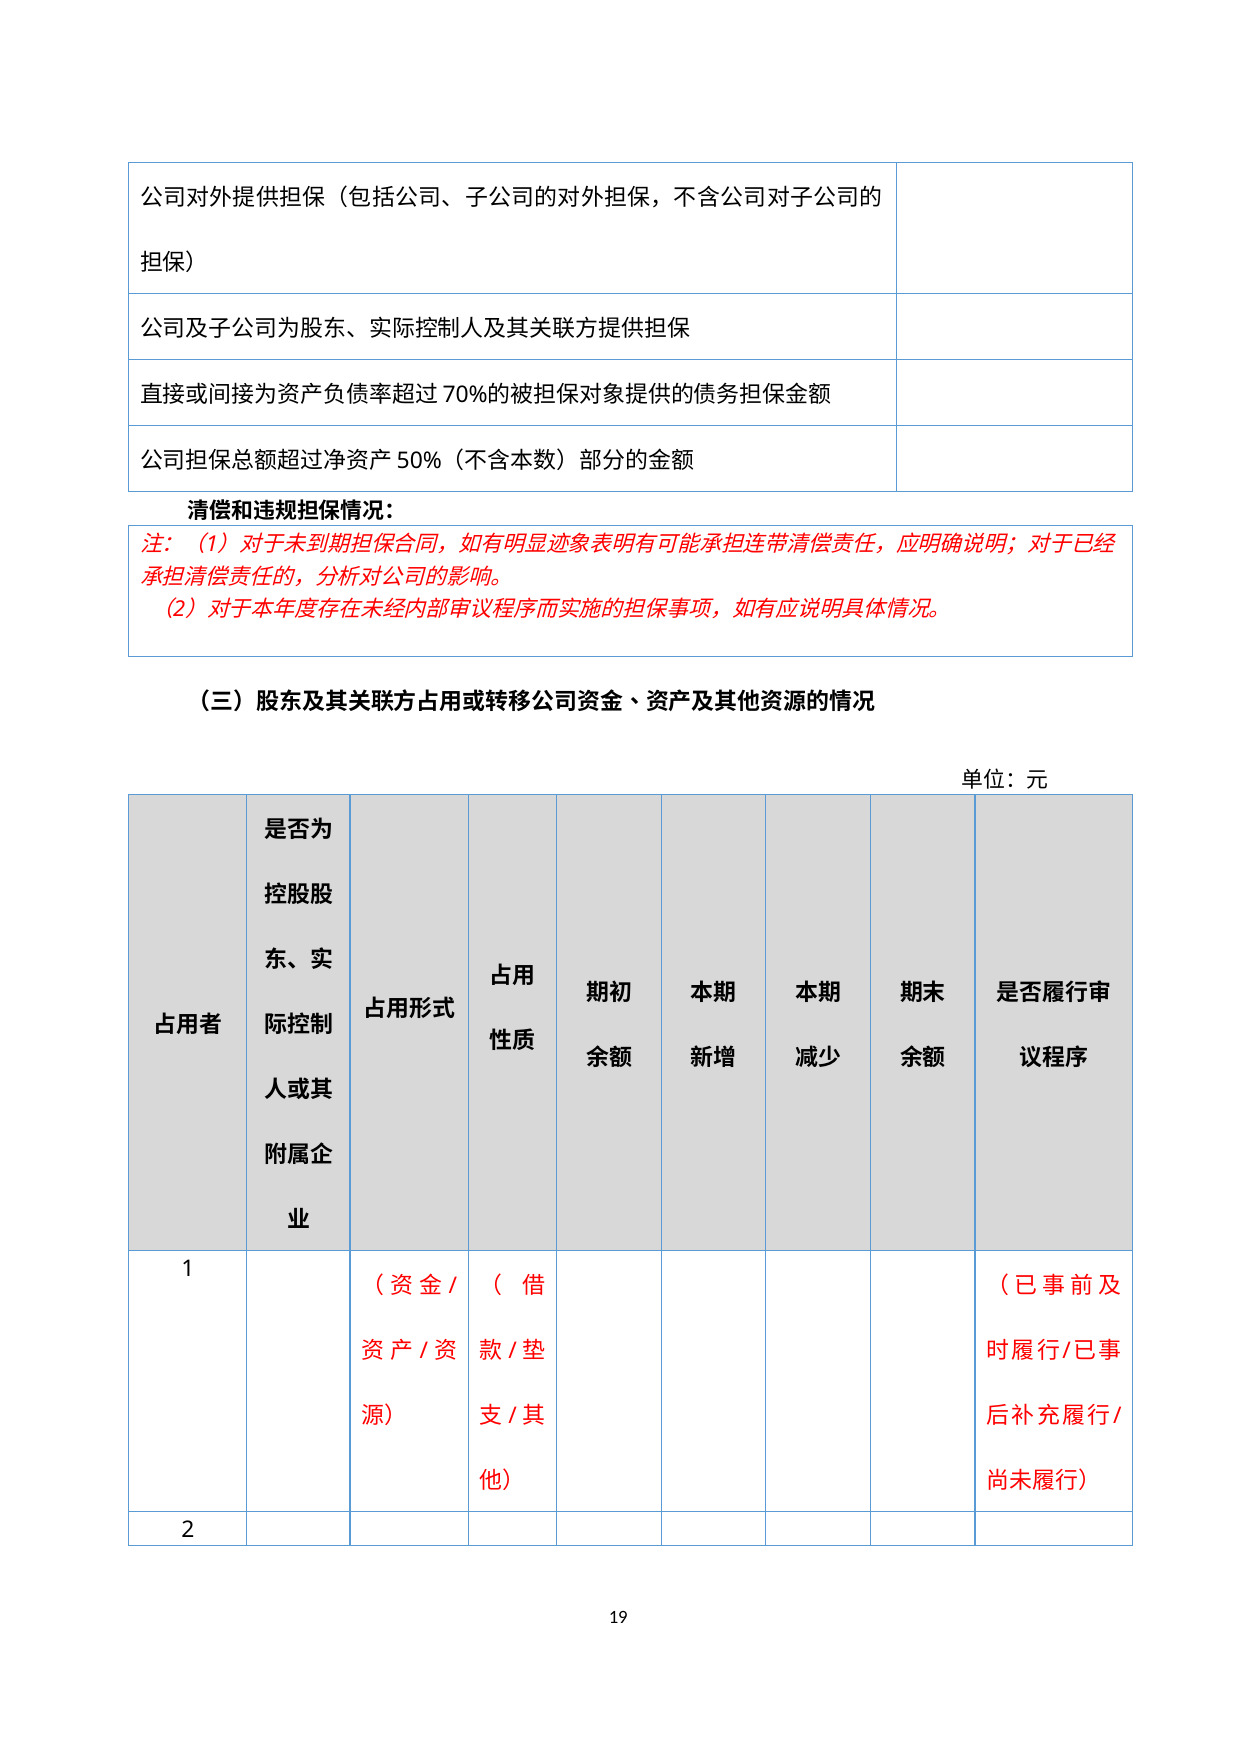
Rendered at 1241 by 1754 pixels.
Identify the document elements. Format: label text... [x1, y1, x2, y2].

table_cell （借款/垫支/其他） [469, 1251, 556, 1511]
table_header 本期 减少 [766, 795, 870, 1250]
table_header 期末 余额 [871, 795, 974, 1250]
text 清偿和违规担保情况： [187, 492, 1048, 525]
table_header 占用形式 [351, 795, 468, 1250]
table_cell [897, 163, 1132, 293]
table_cell [557, 1251, 661, 1511]
table_header 占用性质 [469, 795, 556, 1250]
table_cell [662, 1512, 765, 1545]
table_cell [557, 1512, 661, 1545]
table_header 注：（1）对于未到期担保合同，如有明显迹象表明有可能承担连带清偿责任，应明确说明；对于已经承担清偿责任的，分析对公司的影响。 （2）对于本年度存在未经内部审议程序而实施的担保事项，如有应说明具体情况。 [129, 526, 1132, 656]
table_cell [871, 1512, 974, 1545]
table_cell [897, 426, 1132, 491]
table_header 是否履行审议程序 [976, 795, 1132, 1250]
table_cell [766, 1512, 870, 1545]
table_cell [247, 1251, 349, 1511]
table_cell [351, 1512, 468, 1545]
table_cell [897, 360, 1132, 425]
table_cell [766, 1251, 870, 1511]
table_cell （已事前及时履行/已事后补充履行/尚未履行） [976, 1251, 1132, 1511]
table_cell 2 [129, 1512, 246, 1545]
table_cell 直接或间接为资产负债率超过70%的被担保对象提供的债务担保金额 [129, 360, 896, 425]
table_header 本期 新增 [662, 795, 765, 1250]
table_cell 1 [129, 1251, 246, 1511]
table_header 期初 余额 [557, 795, 661, 1250]
text 单位：元 [887, 762, 1048, 794]
table_cell （资金/资产/资源） [351, 1251, 468, 1511]
table_cell [897, 294, 1132, 359]
table_cell [976, 1512, 1132, 1545]
table_cell [247, 1512, 349, 1545]
table_header 是否为控股股东、实际控制人或其附属企业 [247, 795, 349, 1250]
subtitle （三）股东及其关联方占用或转移公司资金、资产及其他资源的情况 [187, 667, 1048, 732]
table_cell 公司对外提供担保（包括公司、子公司的对外担保，不含公司对子公司的担保） [129, 163, 896, 293]
table_cell [871, 1251, 974, 1511]
table_cell [662, 1251, 765, 1511]
table_cell [469, 1512, 556, 1545]
table_cell 公司担保总额超过净资产50%（不含本数）部分的金额 [129, 426, 896, 491]
table_header 占用者 [129, 795, 246, 1250]
table_cell 公司及子公司为股东、实际控制人及其关联方提供担保 [129, 294, 896, 359]
